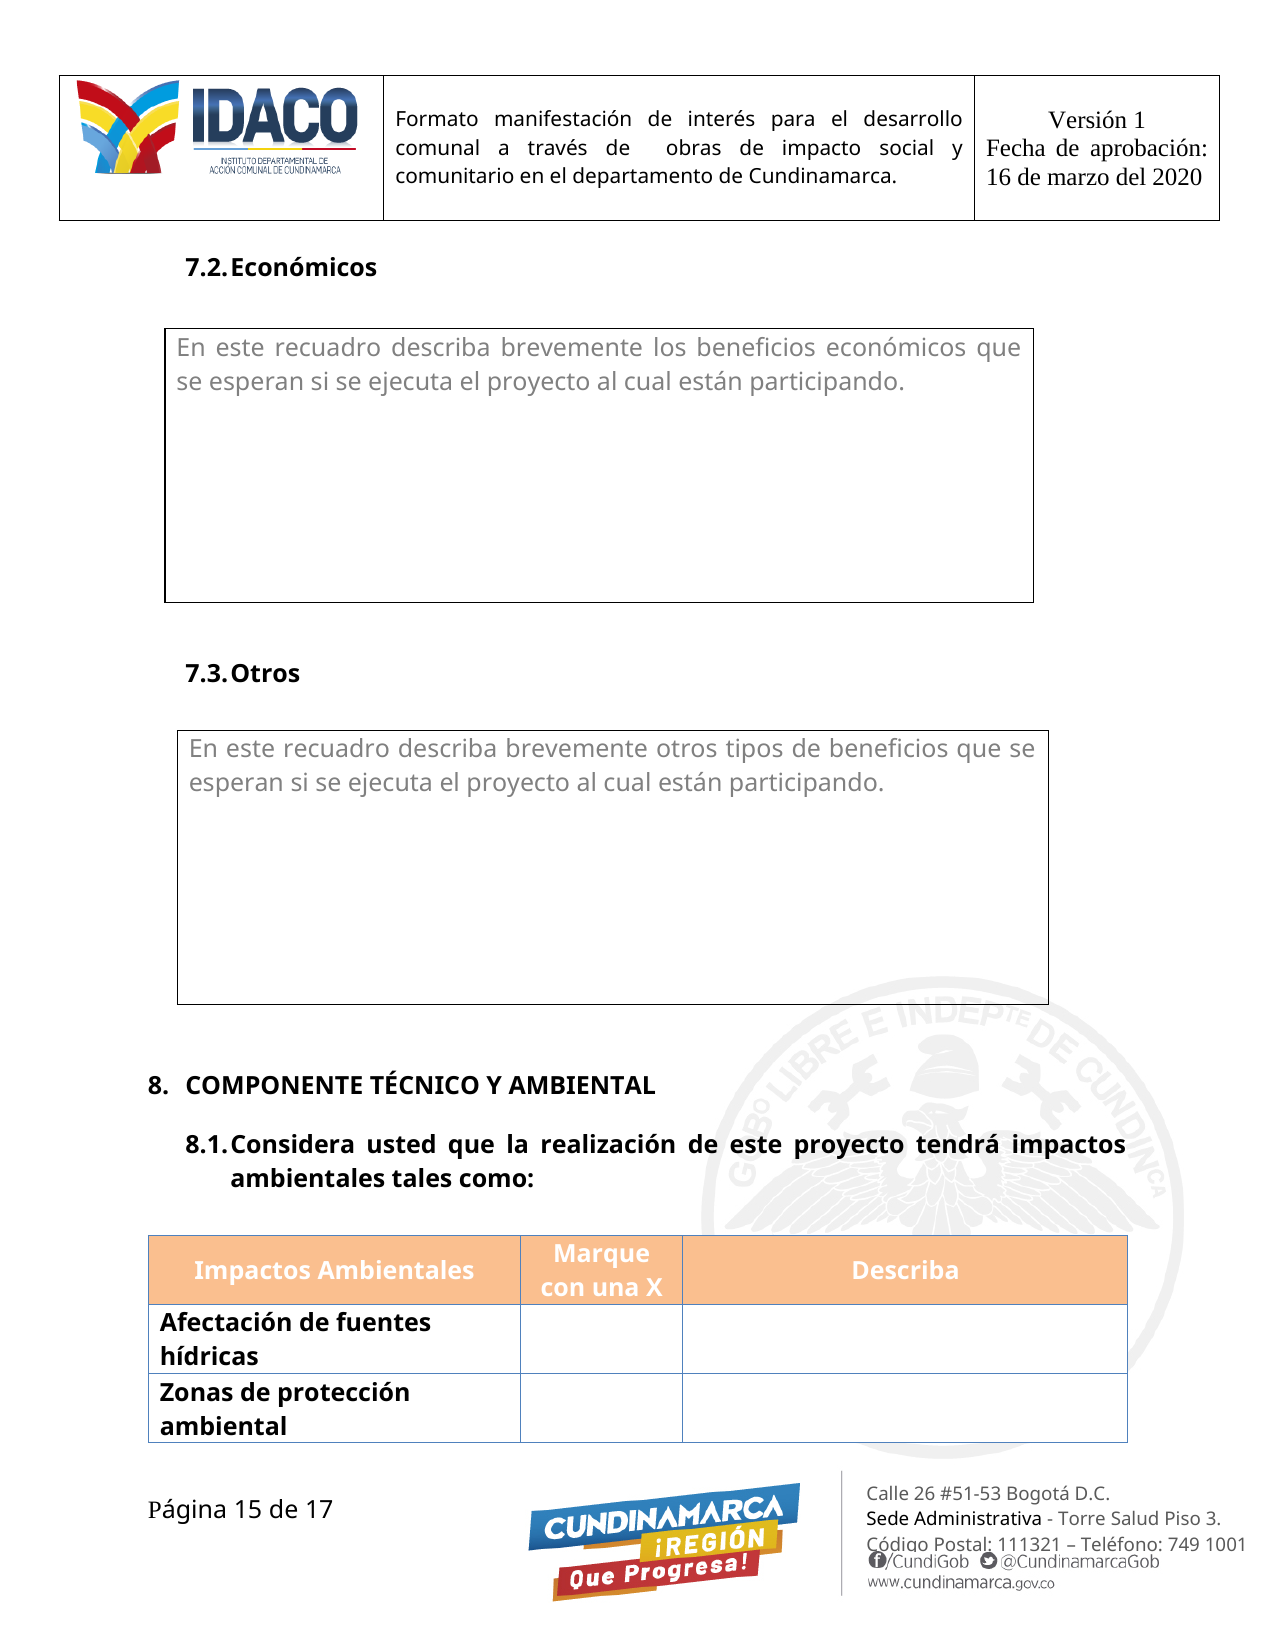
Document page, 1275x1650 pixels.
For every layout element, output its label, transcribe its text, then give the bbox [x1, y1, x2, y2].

picture [76, 958, 1231, 1634]
subtitle Considera usted que la realización de este proyecto tendrá impactos ambientales tales como: [185, 1126, 1127, 1194]
table_cell Afectación de fuentes hídricas [149, 1305, 520, 1373]
subtitle Económicos [185, 249, 1127, 284]
table_header Marque con una X [521, 1236, 682, 1304]
table_cell [683, 1374, 1127, 1442]
table_cell [521, 1374, 682, 1442]
subtitle COMPONENTE TÉCNICO Y AMBIENTAL [148, 1067, 1127, 1101]
table_header En este recuadro describa brevemente otros tipos de beneficios que se esperan si se ejecuta el proyecto al cual están participando. [178, 731, 1048, 1003]
table_header Impactos Ambientales [149, 1236, 520, 1304]
table_cell Zonas de protección ambiental [149, 1374, 520, 1442]
picture [76, 76, 360, 185]
subtitle Otros [185, 656, 1127, 689]
table_cell [521, 1305, 682, 1373]
table_cell [683, 1305, 1127, 1373]
table_header Describa [683, 1236, 1127, 1304]
table_header En este recuadro describa brevemente los beneficios económicos que se esperan si se ejecuta el proyecto al cual están participando. [166, 329, 1033, 602]
